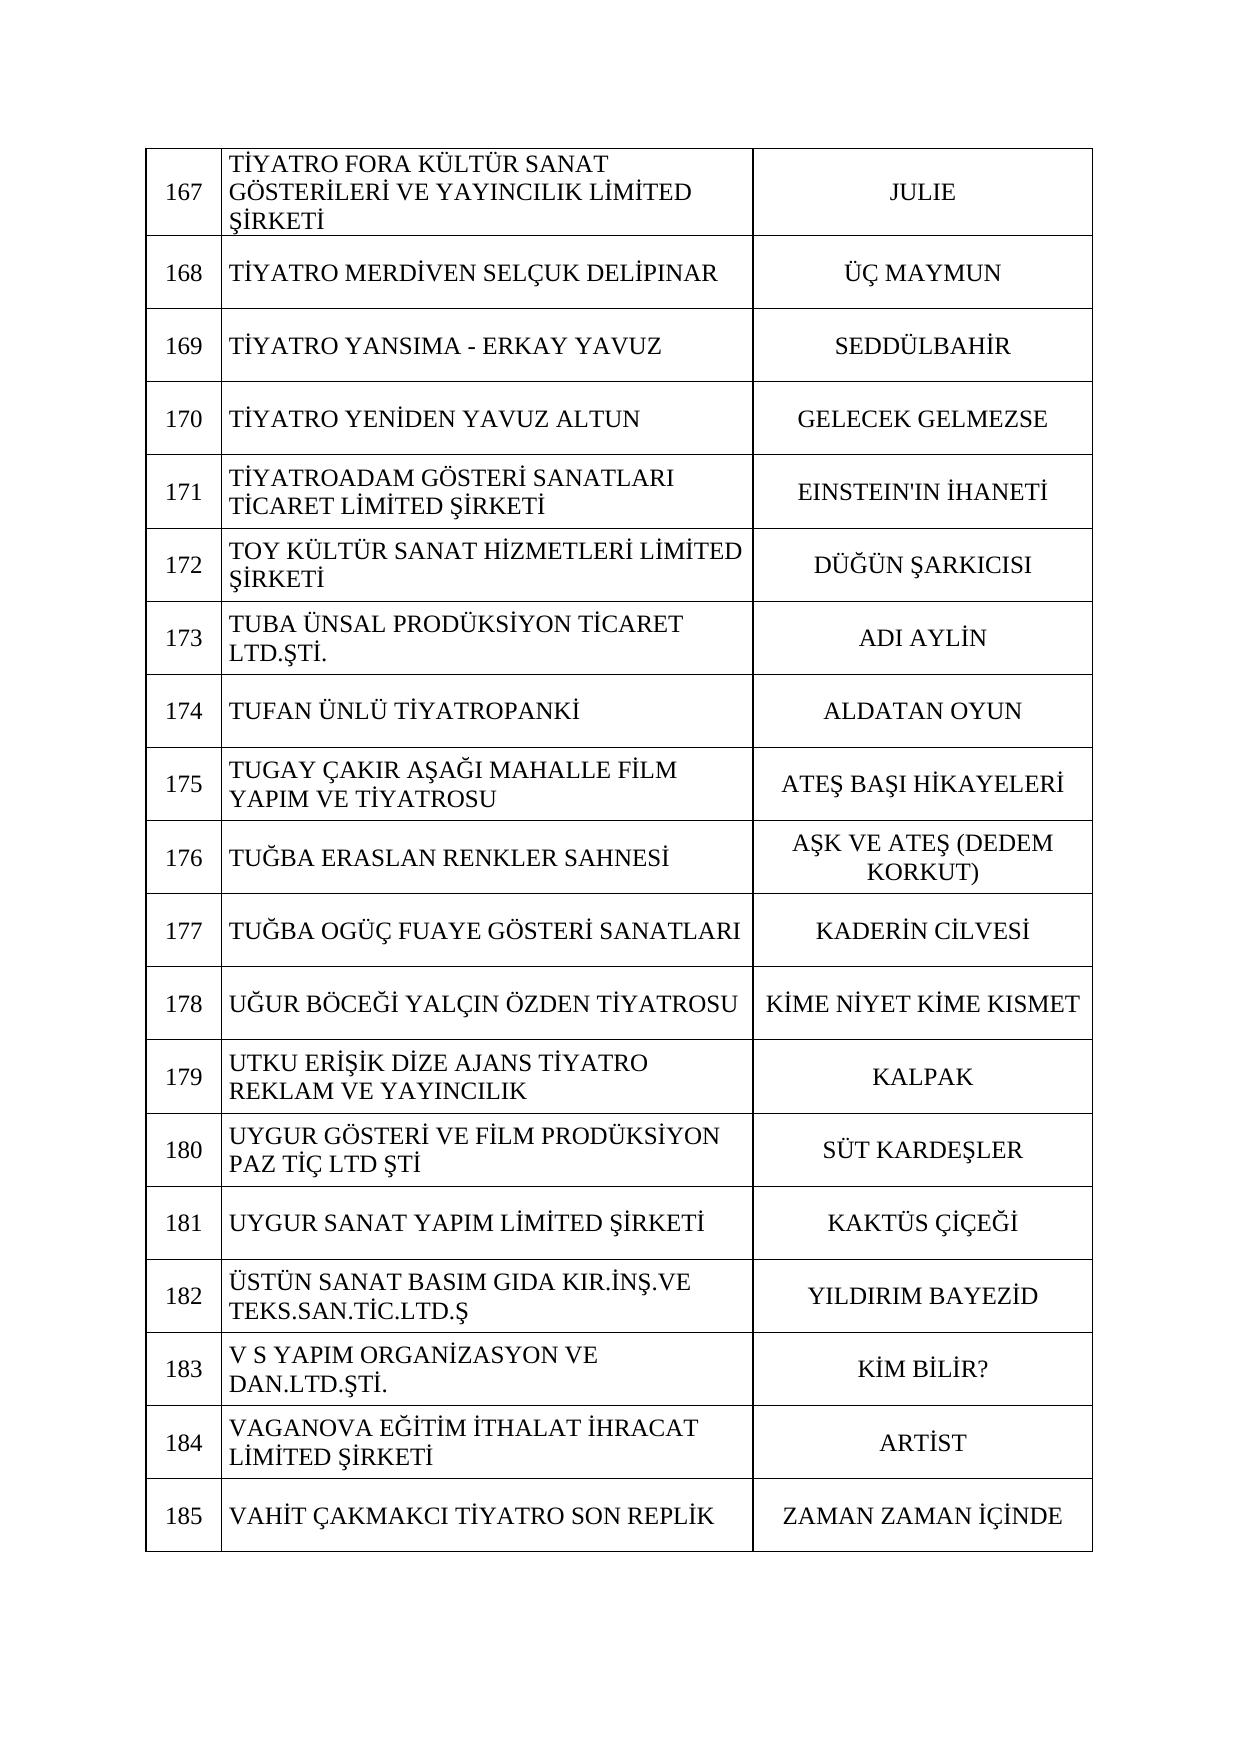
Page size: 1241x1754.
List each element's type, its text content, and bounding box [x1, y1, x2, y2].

table_cell 175 [147, 748, 221, 820]
table_cell 172 [147, 529, 221, 601]
table_cell 171 [147, 455, 221, 527]
table_cell JULIE [754, 149, 1092, 235]
table_cell TİYATRO MERDİVEN SELÇUK DELİPINAR [222, 236, 752, 308]
table_cell 185 [147, 1479, 221, 1551]
table_cell KİME NİYET KİME KISMET [754, 967, 1092, 1039]
table_cell 176 [147, 821, 221, 893]
table_cell ÜÇ MAYMUN [754, 236, 1092, 308]
table_cell KADERİN CİLVESİ [754, 894, 1092, 966]
table_cell TUBA ÜNSAL PRODÜKSİYON TİCARET LTD.ŞTİ. [222, 602, 752, 674]
table_cell 179 [147, 1040, 221, 1112]
table_cell 169 [147, 309, 221, 381]
table_cell 182 [147, 1260, 221, 1332]
table_cell 174 [147, 675, 221, 747]
table_cell TUGAY ÇAKIR AŞAĞI MAHALLE FİLM YAPIM VE TİYATROSU [222, 748, 752, 820]
table_cell VAGANOVA EĞİTİM İTHALAT İHRACAT LİMİTED ŞİRKETİ [222, 1406, 752, 1478]
table_cell ARTİST [754, 1406, 1092, 1478]
table_cell AŞK VE ATEŞ (DEDEM KORKUT) [754, 821, 1092, 893]
table_cell 177 [147, 894, 221, 966]
table_cell TUĞBA ERASLAN RENKLER SAHNESİ [222, 821, 752, 893]
table_cell ATEŞ BAŞI HİKAYELERİ [754, 748, 1092, 820]
table_cell DÜĞÜN ŞARKICISI [754, 529, 1092, 601]
table_cell 167 [147, 149, 221, 235]
table_cell KALPAK [754, 1040, 1092, 1112]
table_cell TİYATRO YENİDEN YAVUZ ALTUN [222, 382, 752, 454]
table_cell 184 [147, 1406, 221, 1478]
table_cell SEDDÜLBAHİR [754, 309, 1092, 381]
table_cell EINSTEIN'IN İHANETİ [754, 455, 1092, 527]
table_cell TİYATRO FORA KÜLTÜR SANAT GÖSTERİLERİ VE YAYINCILIK LİMİTED ŞİRKETİ [222, 149, 752, 235]
table_cell TİYATRO YANSIMA - ERKAY YAVUZ [222, 309, 752, 381]
table_cell TİYATROADAM GÖSTERİ SANATLARI TİCARET LİMİTED ŞİRKETİ [222, 455, 752, 527]
table_cell YILDIRIM BAYEZİD [754, 1260, 1092, 1332]
table_cell V S YAPIM ORGANİZASYON VE DAN.LTD.ŞTİ. [222, 1333, 752, 1405]
table_cell GELECEK GELMEZSE [754, 382, 1092, 454]
table_cell UĞUR BÖCEĞİ YALÇIN ÖZDEN TİYATROSU [222, 967, 752, 1039]
table_cell 178 [147, 967, 221, 1039]
table_cell ÜSTÜN SANAT BASIM GIDA KIR.İNŞ.VE TEKS.SAN.TİC.LTD.Ş [222, 1260, 752, 1332]
table_cell 173 [147, 602, 221, 674]
table_cell ADI AYLİN [754, 602, 1092, 674]
table_cell SÜT KARDEŞLER [754, 1114, 1092, 1186]
table_cell ALDATAN OYUN [754, 675, 1092, 747]
table_cell VAHİT ÇAKMAKCI TİYATRO SON REPLİK [222, 1479, 752, 1551]
table_cell 170 [147, 382, 221, 454]
table_cell UYGUR SANAT YAPIM LİMİTED ŞİRKETİ [222, 1187, 752, 1259]
table_cell 180 [147, 1114, 221, 1186]
table_cell KİM BİLİR? [754, 1333, 1092, 1405]
table_cell 183 [147, 1333, 221, 1405]
table_cell TUĞBA OGÜÇ FUAYE GÖSTERİ SANATLARI [222, 894, 752, 966]
table_cell ZAMAN ZAMAN İÇİNDE [754, 1479, 1092, 1551]
table_cell KAKTÜS ÇİÇEĞİ [754, 1187, 1092, 1259]
table_cell 181 [147, 1187, 221, 1259]
table_cell TOY KÜLTÜR SANAT HİZMETLERİ LİMİTED ŞİRKETİ [222, 529, 752, 601]
table_cell UTKU ERİŞİK DİZE AJANS TİYATRO REKLAM VE YAYINCILIK [222, 1040, 752, 1112]
table_cell TUFAN ÜNLÜ TİYATROPANKİ [222, 675, 752, 747]
table_cell 168 [147, 236, 221, 308]
table_cell UYGUR GÖSTERİ VE FİLM PRODÜKSİYON PAZ TİÇ LTD ŞTİ [222, 1114, 752, 1186]
